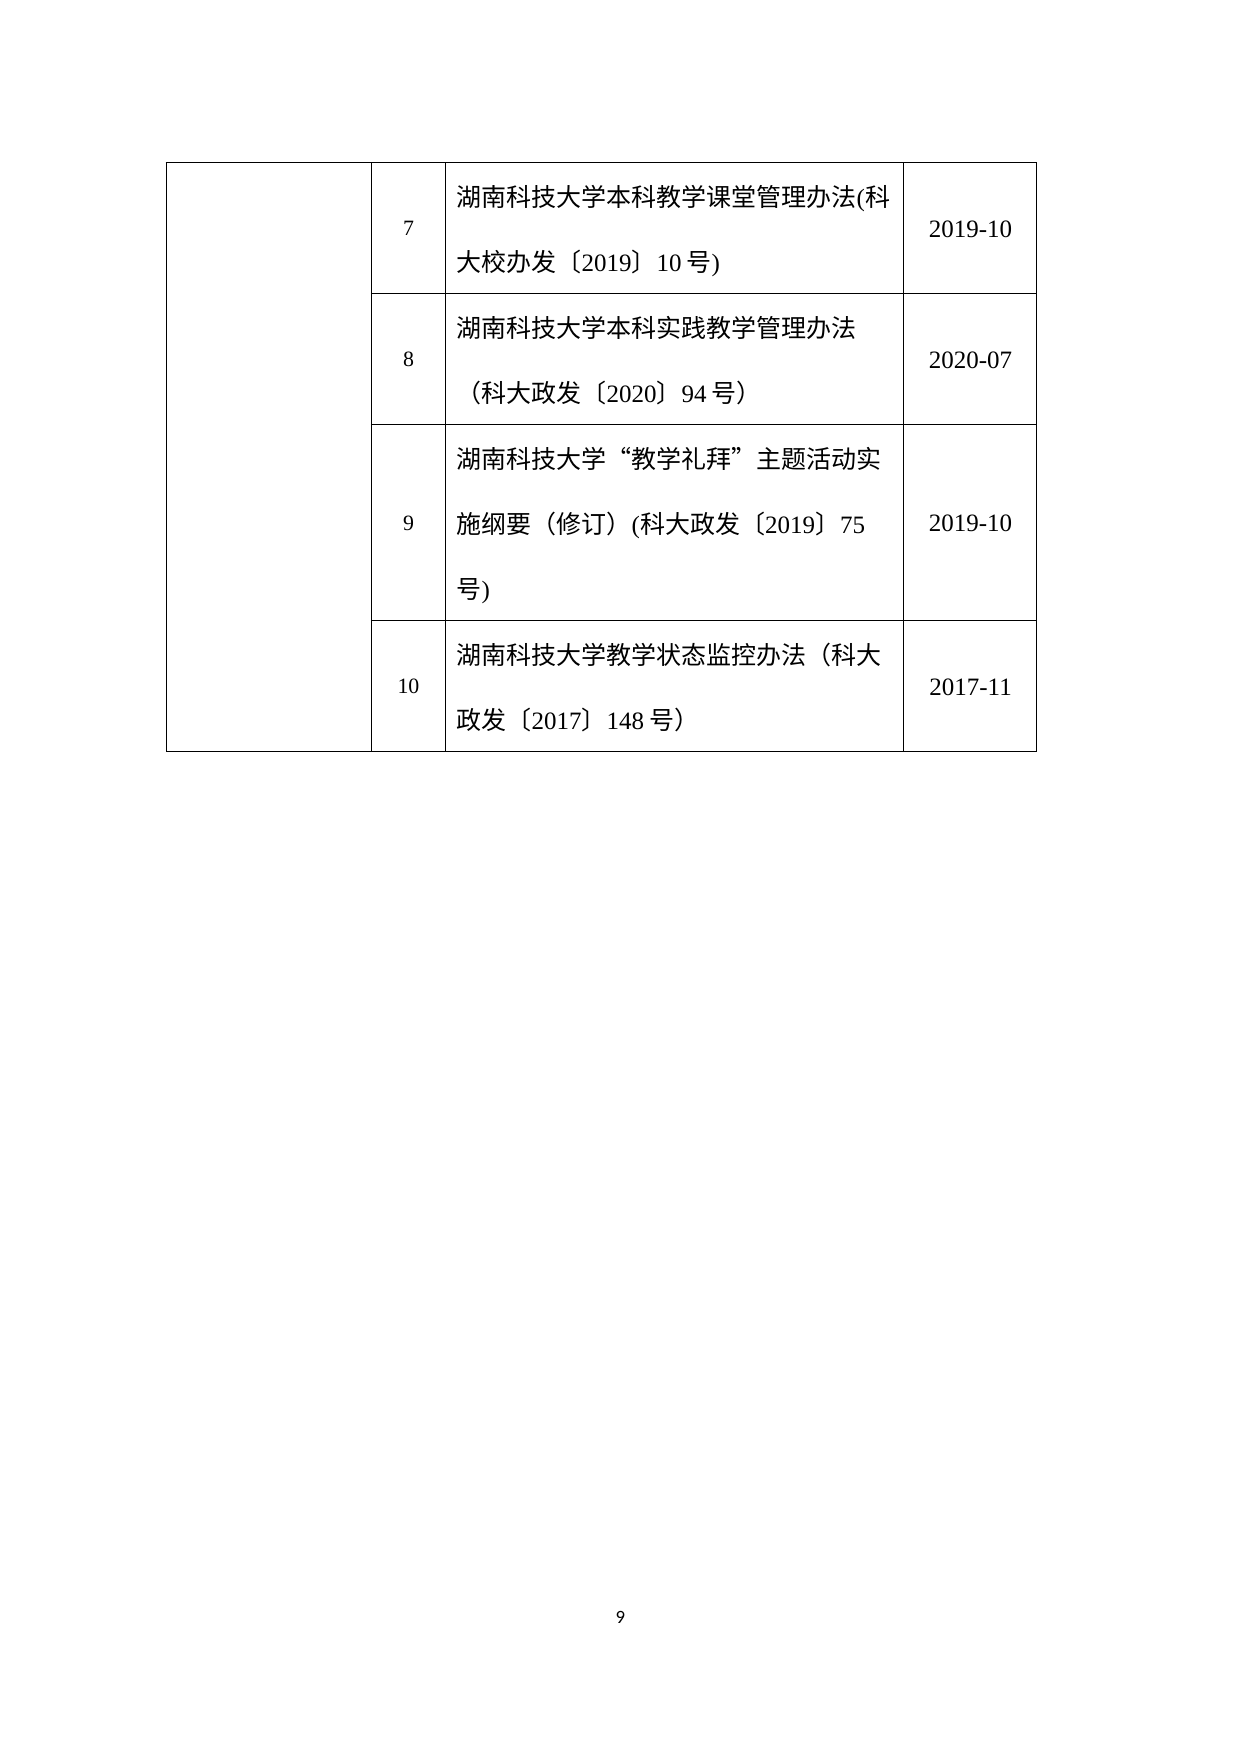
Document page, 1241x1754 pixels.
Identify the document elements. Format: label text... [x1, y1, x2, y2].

table_cell 9 [372, 425, 445, 620]
table_cell 2020-07 [904, 294, 1036, 424]
table_cell 湖南科技大学教学状态监控办法（科大政发〔2017〕148号） [446, 621, 903, 751]
table_cell 2017-11 [904, 621, 1036, 751]
table_cell 2019-10 [904, 425, 1036, 620]
table_cell 8 [372, 294, 445, 424]
table_cell 2019-10 [904, 163, 1036, 293]
table_cell 湖南科技大学“教学礼拜”主题活动实施纲要（修订）(科大政发〔2019〕75号) [446, 425, 903, 620]
table_cell 湖南科技大学本科实践教学管理办法（科大政发〔2020〕94号） [446, 294, 903, 424]
table_cell 湖南科技大学本科教学课堂管理办法(科大校办发〔2019〕10号) [446, 163, 903, 293]
table_cell 7 [372, 163, 445, 293]
table_cell 10 [372, 621, 445, 751]
